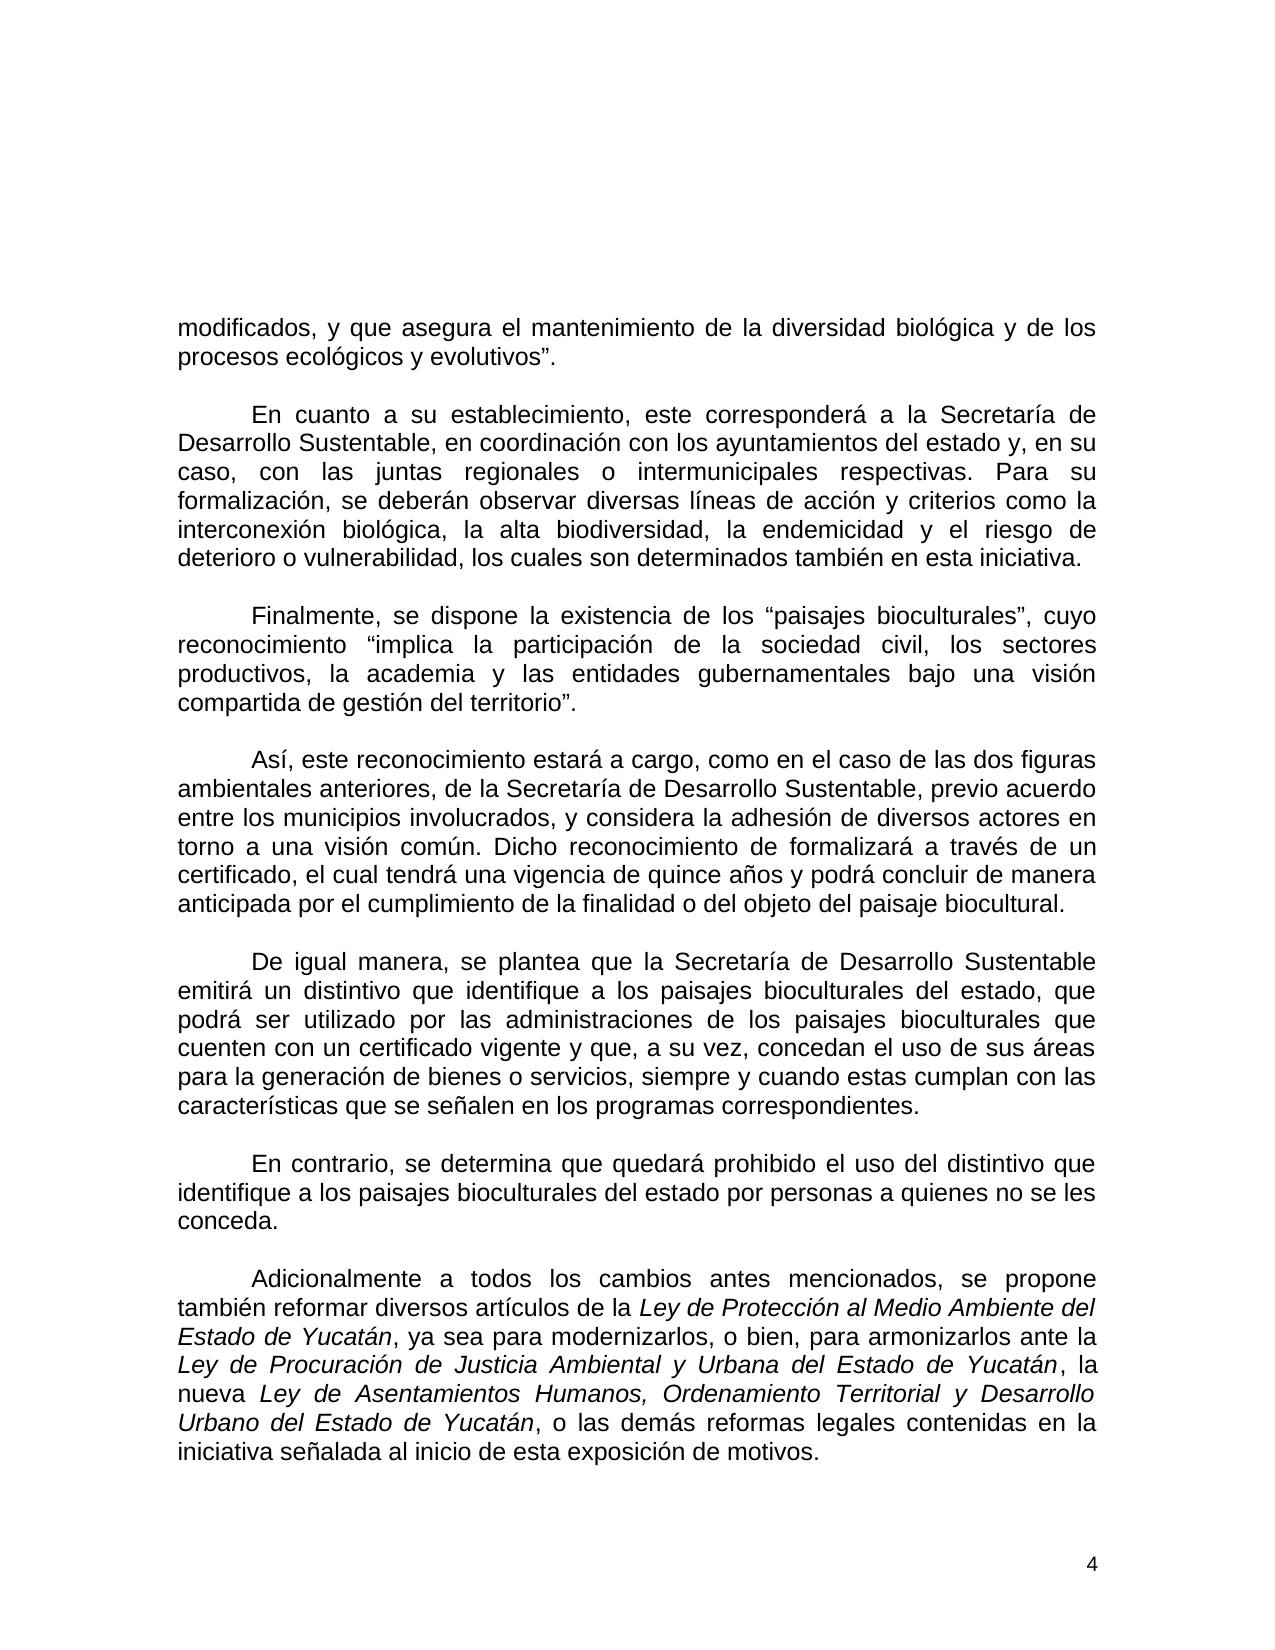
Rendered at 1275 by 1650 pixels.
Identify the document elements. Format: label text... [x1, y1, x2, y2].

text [177, 313, 1098, 371]
text Adicionalmente a todos los cambios antes mencionados, se propone también reformar diversos artículos de la Ley de Protección al Medio Ambiente del Estado de Yucatán, ya sea para modernizarlos, o bien, para armonizarlos ante la Ley de Procuración de Justicia Ambiental y Urbana del Estado de Yucatán, la nueva Ley de Asentamientos Humanos, Ordenamiento Territorial y Desarrollo Urbano del Estado de Yucatán, o las demás reformas legales contenidas en la iniciativa señalada al inicio de esta exposición de motivos. [177, 1264, 1098, 1466]
text De igual manera, se plantea que la Secretaría de Desarrollo Sustentable emitirá un distintivo que identifique a los paisajes bioculturales del estado, que podrá ser utilizado por las administraciones de los paisajes bioculturales que cuenten con un certificado vigente y que, a su vez, concedan el uso de sus áreas para la generación de bienes o servicios, siempre y cuando estas cumplan con las características que se señalen en los programas correspondientes. [177, 947, 1098, 1120]
text Así, este reconocimiento estará a cargo, como en el caso de las dos figuras ambientales anteriores, de la Secretaría de Desarrollo Sustentable, previo acuerdo entre los municipios involucrados, y considera la adhesión de diversos actores en torno a una visión común. Dicho reconocimiento de formalizará a través de un certificado, el cual tendrá una vigencia de quince años y podrá concluir de manera anticipada por el cumplimiento de la finalidad o del objeto del paisaje biocultural. [177, 746, 1098, 918]
text Finalmente, se dispone la existencia de los “paisajes bioculturales”, cuyo reconocimiento “implica la participación de la sociedad civil, los sectores productivos, la academia y las entidades gubernamentales bajo una visión compartida de gestión del territorio”. [177, 601, 1098, 716]
text En cuanto a su establecimiento, este corresponderá a la Secretaría de Desarrollo Sustentable, en coordinación con los ayuntamientos del estado y, en su caso, con las juntas regionales o intermunicipales respectivas. Para su formalización, se deberán observar diversas líneas de acción y criterios como la interconexión biológica, la alta biodiversidad, la endemicidad y el riesgo de deterioro o vulnerabilidad, los cuales son determinados también en esta iniciativa. [177, 400, 1098, 572]
text En contrario, se determina que quedará prohibido el uso del distintivo que identifique a los paisajes bioculturales del estado por personas a quienes no se les conceda. [177, 1149, 1098, 1235]
